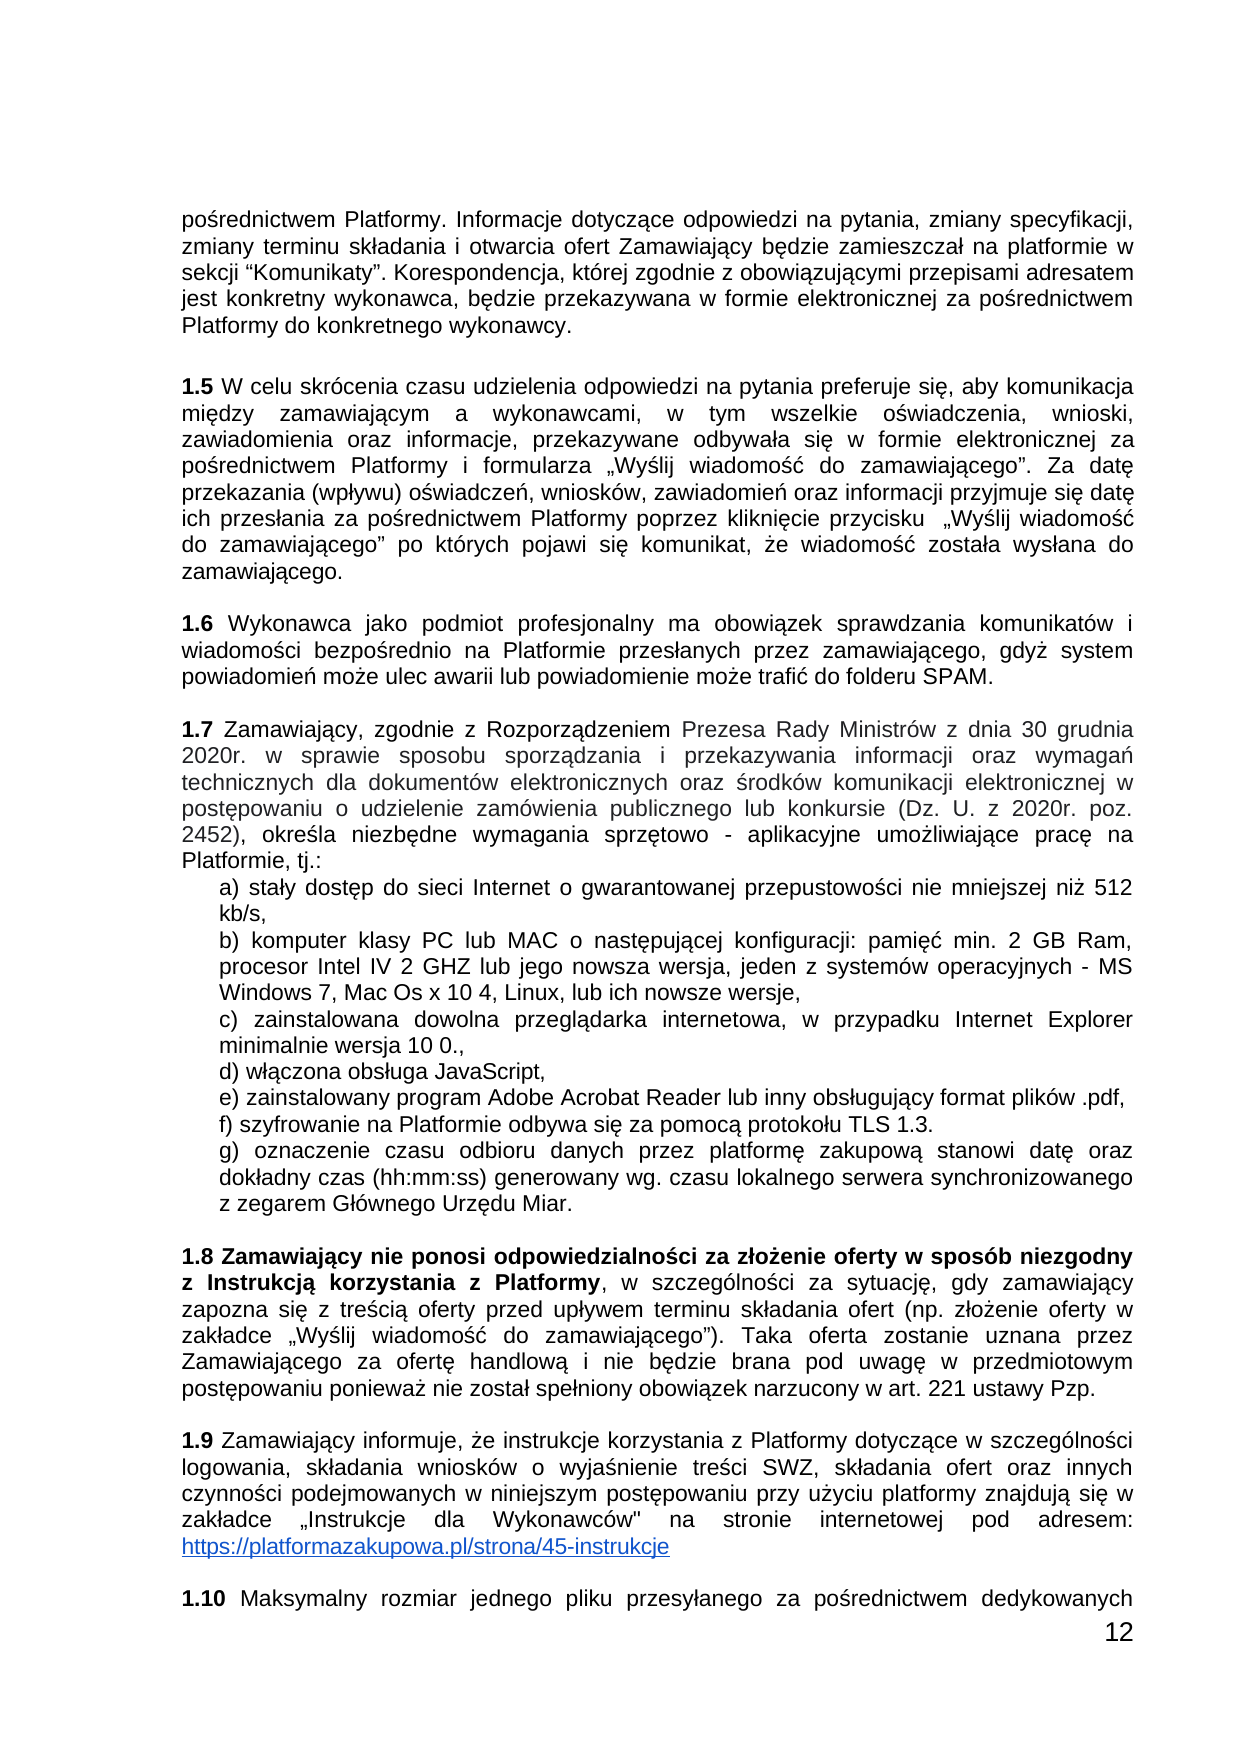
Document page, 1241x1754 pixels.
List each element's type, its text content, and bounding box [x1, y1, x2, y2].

list oznaczenie czasu odbioru danych przez platformę zakupową stanowi datę oraz dokładny czas (hh:mm:ss) generowany wg. czasu lokalnego serwera synchronizowanego z zegarem Głównego Urzędu Miar. [219, 1137, 1134, 1216]
list W celu skrócenia czasu udzielenia odpowiedzi na pytania preferuje się, aby komunikacja między zamawiającym a wykonawcami, w tym wszelkie oświadczenia, wnioski, zawiadomienia oraz informacje, przekazywane odbywała się w formie elektronicznej za pośrednictwem Platformy i formularza „Wyślij wiadomość do zamawiającego”. Za datę przekazania (wpływu) oświadczeń, wniosków, zawiadomień oraz informacji przyjmuje się datę ich przesłania za pośrednictwem Platformy poprzez kliknięcie przycisku „Wyślij wiadomość do zamawiającego” po których pojawi się komunikat, że wiadomość została wysłana do zamawiającego. [181, 373, 1134, 584]
list zainstalowana dowolna przeglądarka internetowa, w przypadku Internet Explorer minimalnie wersja 10 0., [219, 1006, 1134, 1058]
list szyfrowanie na Platformie odbywa się za pomocą protokołu TLS 1.3. [219, 1111, 1196, 1137]
list stały dostęp do sieci Internet o gwarantowanej przepustowości nie mniejszej niż 512 kb/s, [219, 874, 1134, 927]
list Zamawiający informuje, że instrukcje korzystania z Platformy dotyczące w szczególności logowania, składania wniosków o wyjaśnienie treści SWZ, składania ofert oraz innych czynności podejmowanych w niniejszym postępowaniu przy użyciu platformy znajdują się w zakładce „Instrukcje dla Wykonawców" na stronie internetowej pod adresem: https://platformazakupowa.pl/strona/45-instrukcje [181, 1427, 1134, 1559]
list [181, 1585, 1134, 1612]
list zainstalowany program Adobe Acrobat Reader lub inny obsługujący format plików .pdf, [219, 1085, 1196, 1111]
list Wykonawca jako podmiot profesjonalny ma obowiązek sprawdzania komunikatów i wiadomości bezpośrednio na Platformie przesłanych przez zamawiającego, gdyż system powiadomień może ulec awarii lub powiadomienie może trafić do folderu SPAM. [181, 610, 1133, 689]
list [181, 206, 1134, 338]
list komputer klasy PC lub MAC o następującej konfiguracji: pamięć min. 2 GB Ram, procesor Intel IV 2 GHZ lub jego nowsza wersja, jeden z systemów operacyjnych - MS Windows 7, Mac Os x 10 4, Linux, lub ich nowsze wersje, [219, 927, 1133, 1006]
list Zamawiający, zgodnie z Rozporządzeniem Prezesa Rady Ministrów z dnia 30 grudnia 2020r. w sprawie sposobu sporządzania i przekazywania informacji oraz wymagań technicznych dla dokumentów elektronicznych oraz środków komunikacji elektronicznej w postępowaniu o udzielenie zamówienia publicznego lub konkursie (Dz. U. z 2020r. poz. 2452), określa niezbędne wymagania sprzętowo - aplikacyjne umożliwiające pracę na Platformie, tj.: [181, 716, 1134, 874]
list włączona obsługa JavaScript, [219, 1058, 1196, 1085]
list Zamawiający nie ponosi odpowiedzialności za złożenie oferty w sposób niezgodny z Instrukcją korzystania z Platformy, w szczególności za sytuację, gdy zamawiający zapozna się z treścią oferty przed upływem terminu składania ofert (np. złożenie oferty w zakładce „Wyślij wiadomość do zamawiającego”). Taka oferta zostanie uznana przez Zamawiającego za ofertę handlową i nie będzie brana pod uwagę w przedmiotowym postępowaniu ponieważ nie został spełniony obowiązek narzucony w art. 221 ustawy Pzp. [181, 1243, 1134, 1401]
